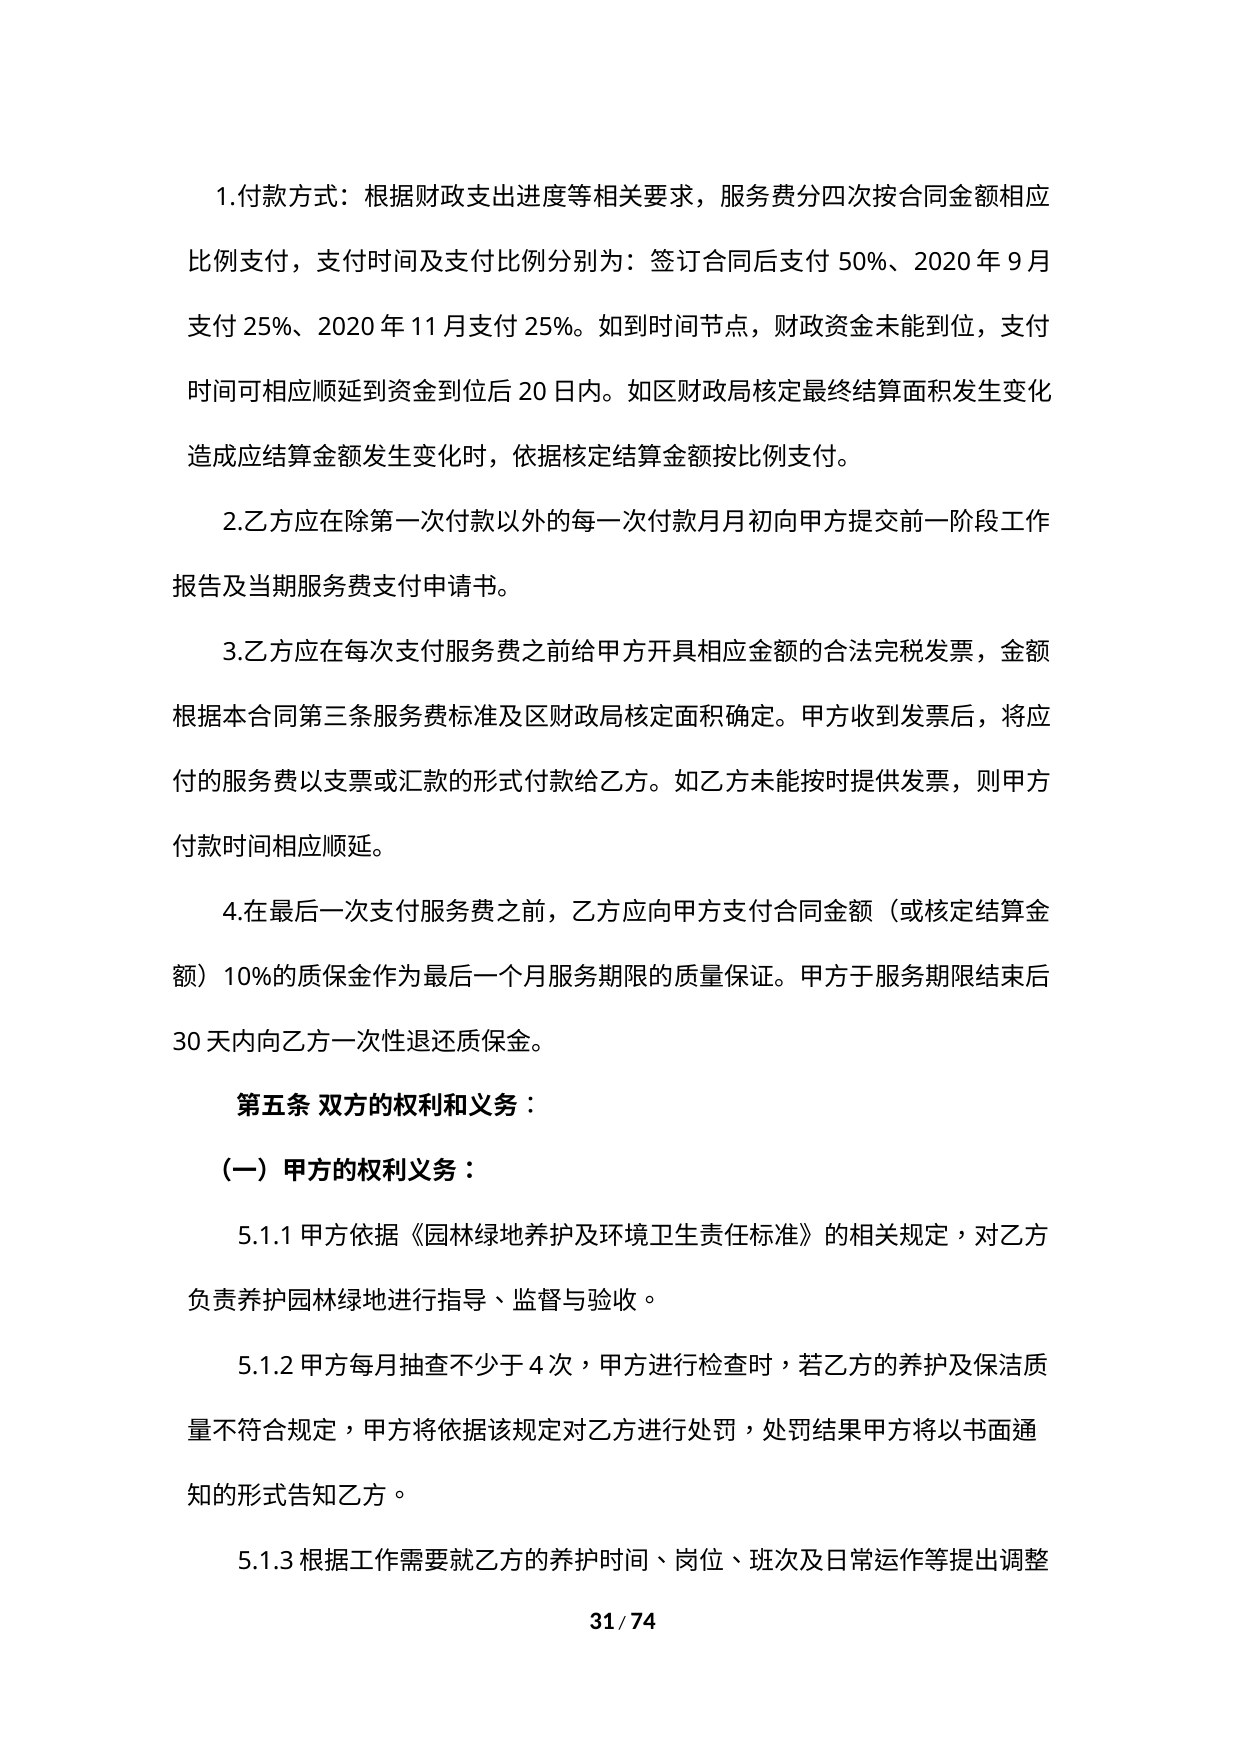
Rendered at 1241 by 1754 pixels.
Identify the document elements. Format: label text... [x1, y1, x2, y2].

text 3.乙方应在每次支付服务费之前给甲方开具相应金额的合法完税发票，金额根据本合同第三条服务费标准及区财政局核定面积确定。甲方收到发票后，将应付的服务费以支票或汇款的形式付款给乙方。如乙方未能按时提供发票，则甲方付款时间相应顺延。 [172, 617, 1053, 877]
text （一）甲方的权利义务： [187, 1137, 1053, 1202]
text 1.付款方式：根据财政支出进度等相关要求，服务费分四次按合同金额相应比例支付，支付时间及支付比例分别为：签订合同后支付50%、2020年9月支付25%、2020年11月支付25%。如到时间节点，财政资金未能到位，支付时间可相应顺延到资金到位后20日内。如区财政局核定最终结算面积发生变化造成应结算金额发生变化时，依据核定结算金额按比例支付。 [187, 162, 1053, 487]
text 2.乙方应在除第一次付款以外的每一次付款月月初向甲方提交前一阶段工作报告及当期服务费支付申请书。 [172, 487, 1053, 617]
text 5.1.1甲方依据《园林绿地养护及环境卫生责任标准》的相关规定，对乙方负责养护园林绿地进行指导、监督与验收。 [187, 1202, 1053, 1332]
text 5.1.2甲方每月抽查不少于4次，甲方进行检查时，若乙方的养护及保洁质量不符合规定，甲方将依据该规定对乙方进行处罚，处罚结果甲方将以书面通知的形式告知乙方。 [187, 1332, 1053, 1527]
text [187, 1527, 1053, 1592]
text 第五条 双方的权利和义务： [187, 1072, 1053, 1137]
text 4.在最后一次支付服务费之前，乙方应向甲方支付合同金额（或核定结算金额）10%的质保金作为最后一个月服务期限的质量保证。甲方于服务期限结束后30天内向乙方一次性退还质保金。 [172, 877, 1053, 1072]
